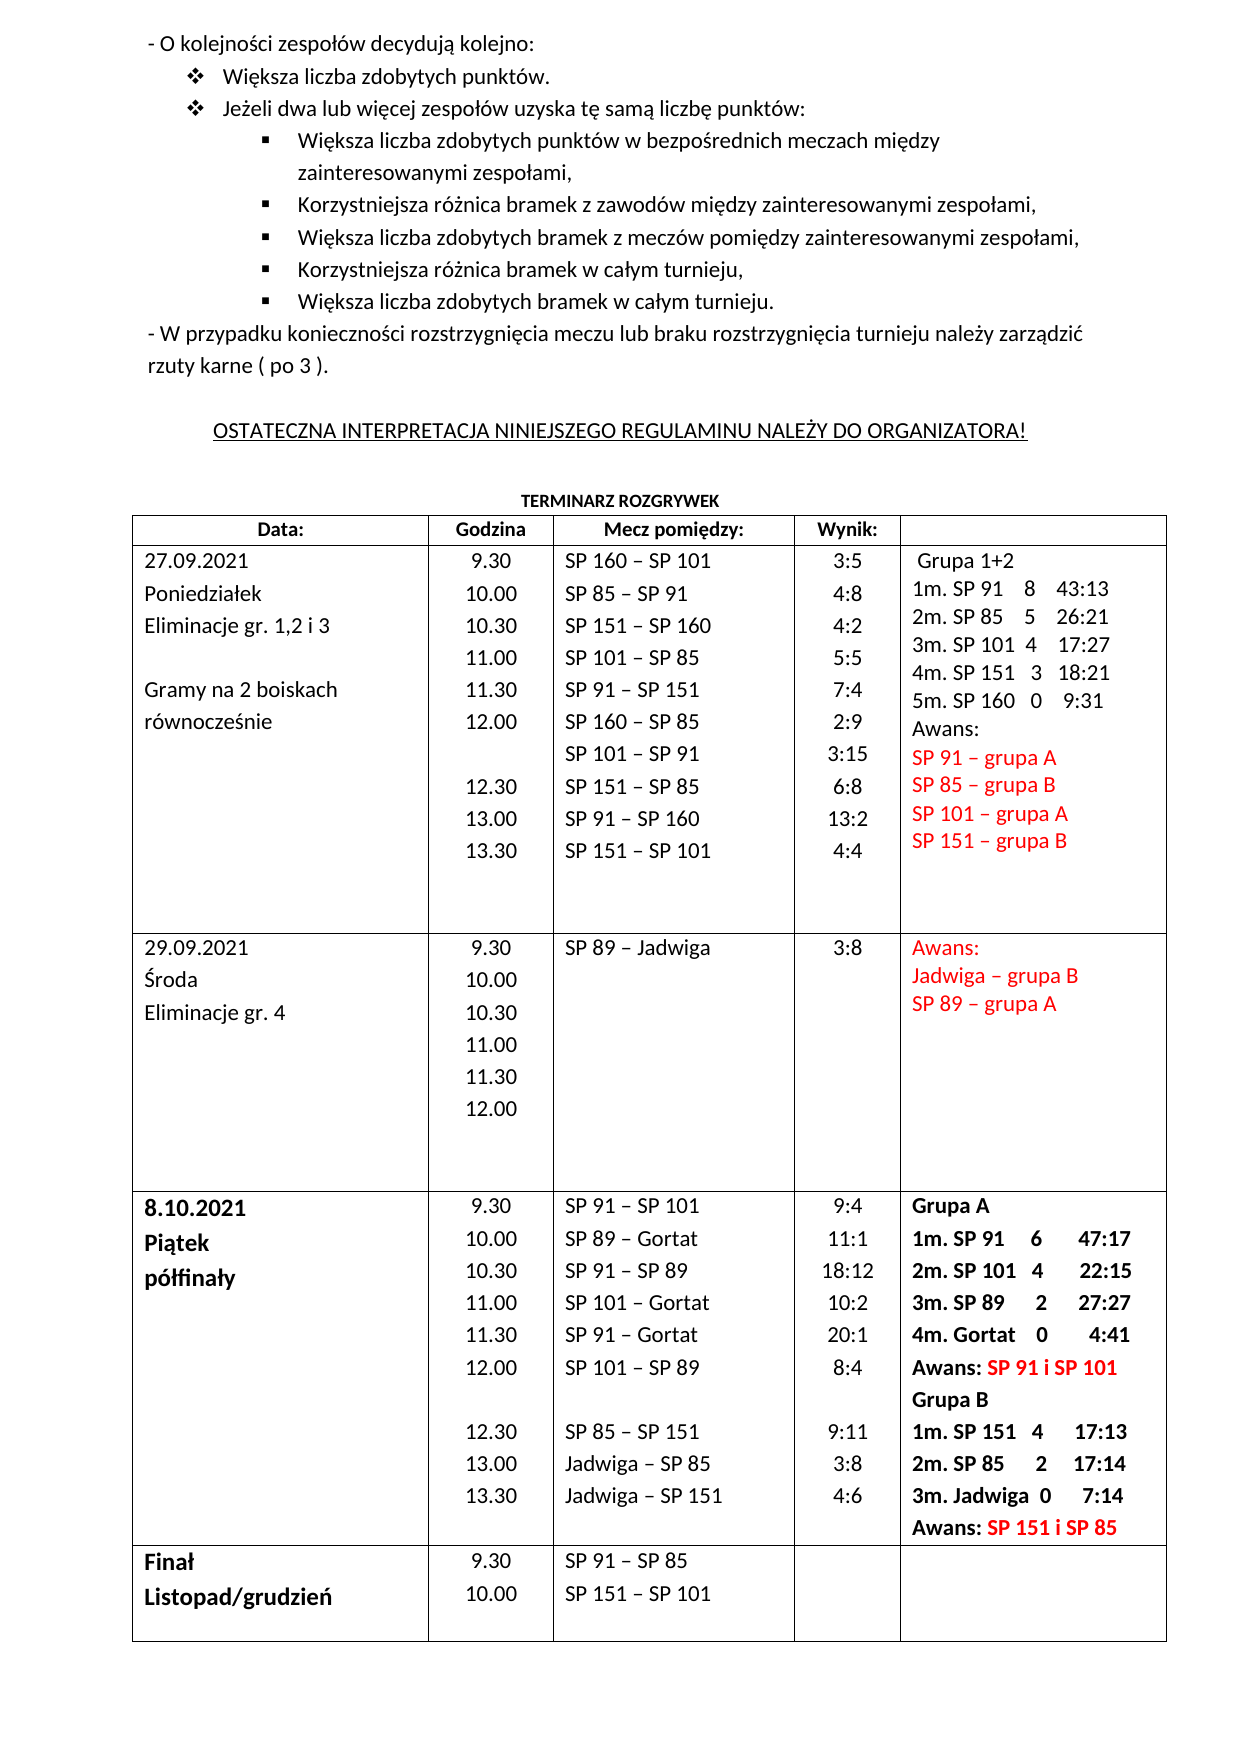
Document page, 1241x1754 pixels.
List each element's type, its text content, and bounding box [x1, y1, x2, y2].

list Większa liczba zdobytych bramek z meczów pomiędzy zainteresowanymi zespołami, [260, 223, 1093, 251]
list Jeżeli dwa lub więcej zespołów uzyska tę samą liczbę punktów: [185, 94, 1093, 122]
table_cell 27.09.2021 Poniedziałek Eliminacje gr. 1,2 i 3 Gramy na 2 boiskach równocześnie [133, 546, 428, 932]
list Korzystniejsza różnica bramek w całym turnieju, [260, 255, 1093, 283]
list Większa liczba zdobytych bramek w całym turnieju. [260, 287, 1093, 315]
table_cell 3:8 [795, 934, 900, 1191]
text - W przypadku konieczności rozstrzygnięcia meczu lub braku rozstrzygnięcia turnieju należy zarządzić rzuty karne ( po 3 ). [148, 319, 1093, 379]
table_cell 9:4 11:1 18:12 10:2 20:1 8:4 9:11 3:8 4:6 [795, 1192, 900, 1545]
table_cell Grupa 1+2 1m. SP 91 8 43:13 2m. SP 85 5 26:21 3m. SP 101 4 17:27 4m. SP 151 3 18:21 5m. SP 160 0 9:31 Awans: SP 91 – grupa A SP 85 – grupa B SP 101 – grupa A SP 151 – grupa B [901, 546, 1166, 932]
table_cell Finał Listopad/grudzień [133, 1546, 428, 1641]
text OSTATECZNA INTERPRETACJA NINIEJSZEGO REGULAMINU NALEŻY DO ORGANIZATORA! [148, 416, 1093, 444]
table_cell [795, 1546, 900, 1641]
table_cell SP 91 – SP 101 SP 89 – Gortat SP 91 – SP 89 SP 101 – Gortat SP 91 – Gortat SP 101 – SP 89 SP 85 – SP 151 Jadwiga – SP 85 Jadwiga – SP 151 [554, 1192, 794, 1545]
table_cell SP 160 – SP 101 SP 85 – SP 91 SP 151 – SP 160 SP 101 – SP 85 SP 91 – SP 151 SP 160 – SP 85 SP 101 – SP 91 SP 151 – SP 85 SP 91 – SP 160 SP 151 – SP 101 [554, 546, 794, 932]
table_header Data: [133, 516, 428, 545]
table_cell 9.30 10.00 10.30 11.00 11.30 12.00 [429, 934, 553, 1191]
table_cell 8.10.2021 Piątek półfinały [133, 1192, 428, 1545]
table_header [901, 516, 1166, 545]
text - O kolejności zespołów decydują kolejno: [148, 29, 1093, 58]
table_header Wynik: [795, 516, 900, 545]
table_header Godzina [429, 516, 553, 545]
table_cell SP 91 – SP 85 SP 151 – SP 101 [554, 1546, 794, 1641]
table_cell Awans: Jadwiga – grupa B SP 89 – grupa A [901, 934, 1166, 1191]
table_cell 9.30 10.00 10.30 11.00 11.30 12.00 12.30 13.00 13.30 [429, 1192, 553, 1545]
table_cell 29.09.2021 Środa Eliminacje gr. 4 [133, 934, 428, 1191]
table_cell SP 89 – Jadwiga [554, 934, 794, 1191]
table_cell 9.30 10.00 [429, 1546, 553, 1641]
table_cell Grupa A 1m. SP 91 6 47:17 2m. SP 101 4 22:15 3m. SP 89 2 27:27 4m. Gortat 0 4:41 Awans: SP 91 i SP 101 Grupa B 1m. SP 151 4 17:13 2m. SP 85 2 17:14 3m. Jadwiga 0 7:14 Awans: SP 151 i SP 85 [901, 1192, 1166, 1545]
text TERMINARZ ROZGRYWEK [148, 489, 1093, 512]
table_cell [901, 1546, 1166, 1641]
table_cell 9.30 10.00 10.30 11.00 11.30 12.00 12.30 13.00 13.30 [429, 546, 553, 932]
list Większa liczba zdobytych punktów. [185, 62, 1093, 90]
list Większa liczba zdobytych punktów w bezpośrednich meczach między zainteresowanymi zespołami, [260, 126, 1093, 186]
list Korzystniejsza różnica bramek z zawodów między zainteresowanymi zespołami, [260, 191, 1093, 218]
table_cell 3:5 4:8 4:2 5:5 7:4 2:9 3:15 6:8 13:2 4:4 [795, 546, 900, 932]
table_header Mecz pomiędzy: [554, 516, 794, 545]
